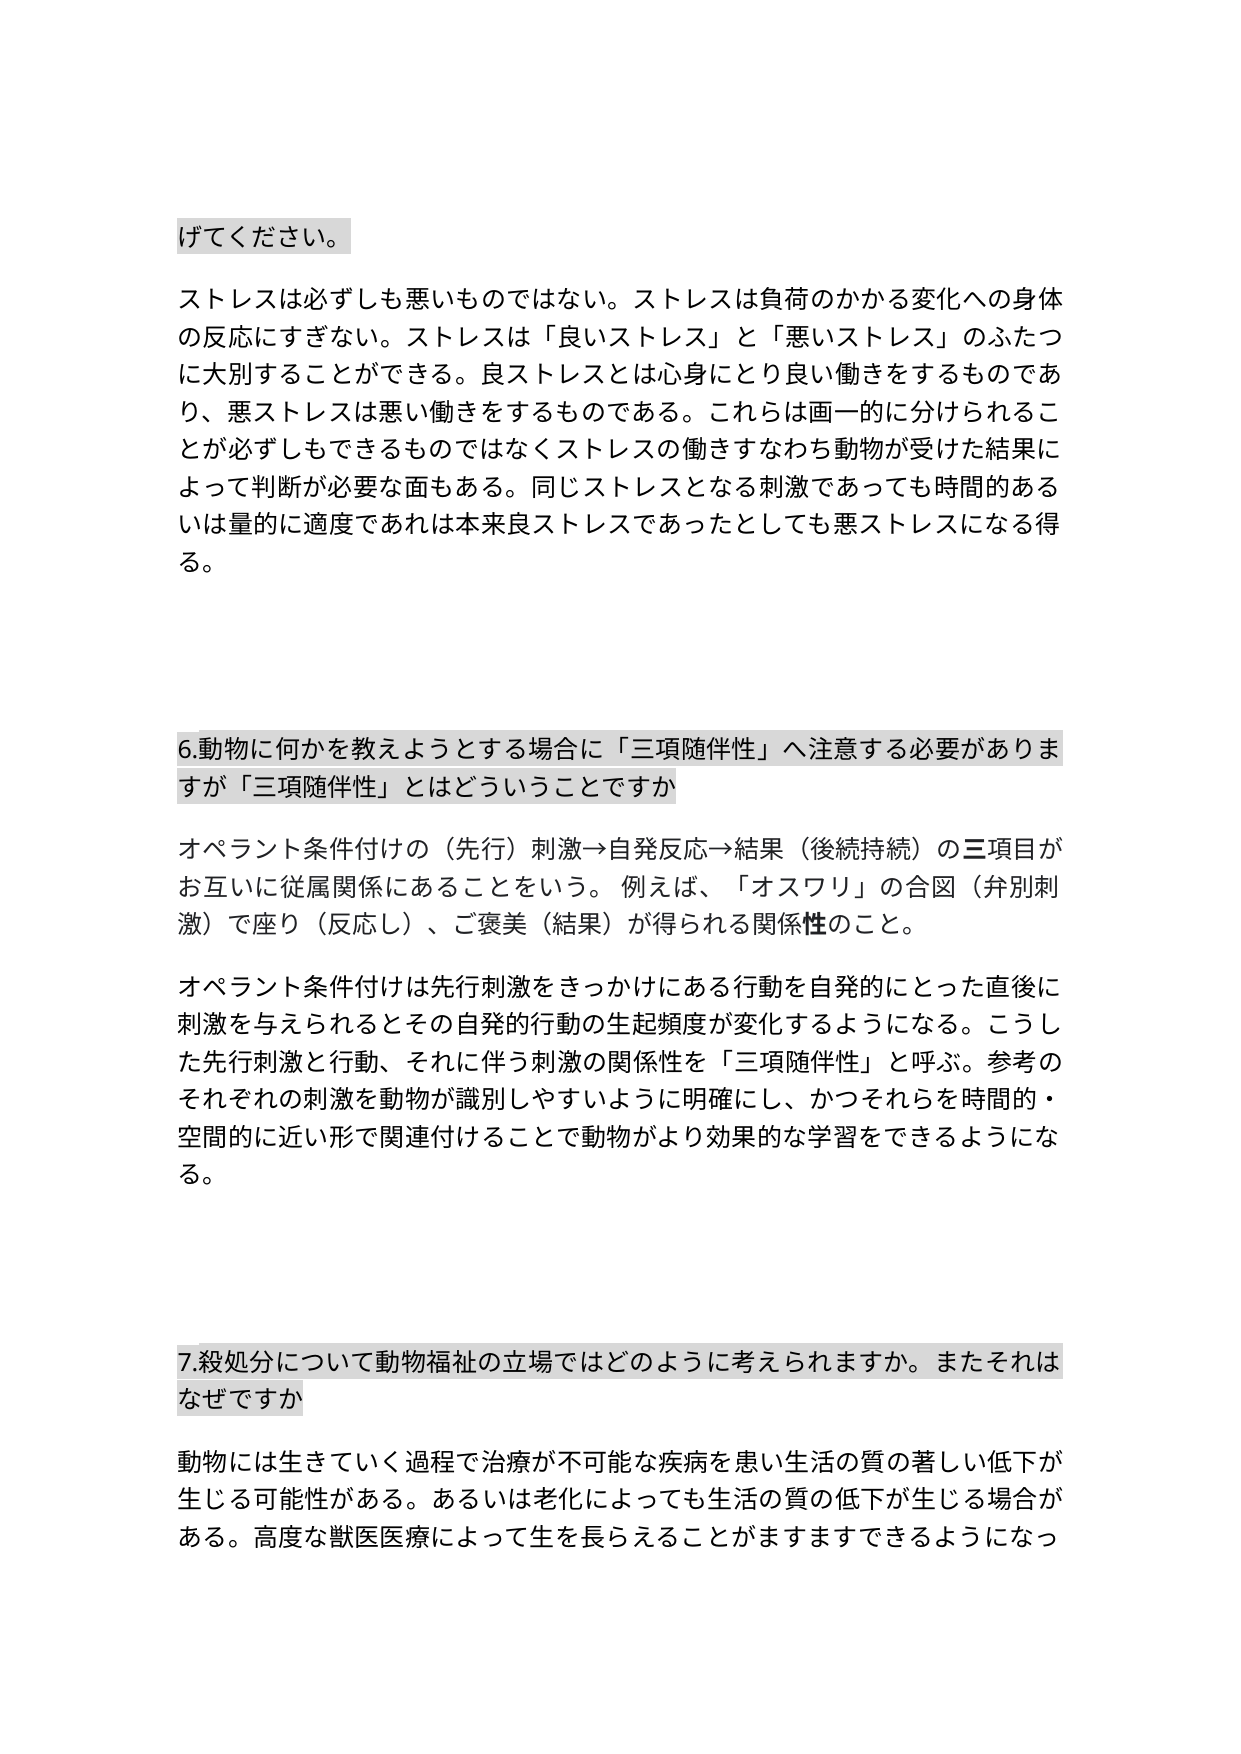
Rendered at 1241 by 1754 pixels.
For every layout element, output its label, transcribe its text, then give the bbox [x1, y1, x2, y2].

text 6.動物に何かを教えようとする場合に「三項随伴性」へ注意する必要がありますが「三項随伴性」とはどういうことですか [177, 766, 1063, 804]
text 7.殺処分について動物福祉の立場ではどのように考えられますか。またそれはなぜですか [177, 1379, 1063, 1417]
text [177, 1442, 1063, 1554]
text 5.ストレスとは何か、またはどのように注意する必要があると考えられるかあげてください。 [177, 217, 1063, 254]
text オペラント条件付けの（先行）刺激→自発反応→結果（後続持続）の三項目が、お互いに従属関係にあることをいう。 例えば、「オスワリ」の合図（弁別刺激）で座り（反応し）、ご褒美（結果）が得られる関係性のこと。 [177, 904, 1063, 942]
text ストレスは必ずしも悪いものではない。ストレスは負荷のかかる変化への身体の反応にすぎない。ストレスは「良いストレス」と「悪いストレス」のふたつに大別することができる。良ストレスとは心身にとり良い働きをするものであり、悪ストレスは悪い働きをするものである。これらは画一的に分けられることが必ずしもできるものではなくストレスの働きすなわち動物が受けた結果によって判断が必要な面もある。同じストレスとなる刺激であっても時間的あるいは量的に適度であれは本来良ストレスであったとしても悪ストレスになる得る。 [177, 279, 1063, 579]
text オペラント条件付けは先行刺激をきっかけにある行動を自発的にとった直後に刺激を与えられるとその自発的行動の生起頻度が変化するようになる。こうした先行刺激と行動、それに伴う刺激の関係性を「三項随伴性」と呼ぶ。参考のそれぞれの刺激を動物が識別しやすいように明確にし、かつそれらを時間的・空間的に近い形で関連付けることで動物がより効果的な学習をできるようになる。 [177, 967, 1063, 1192]
